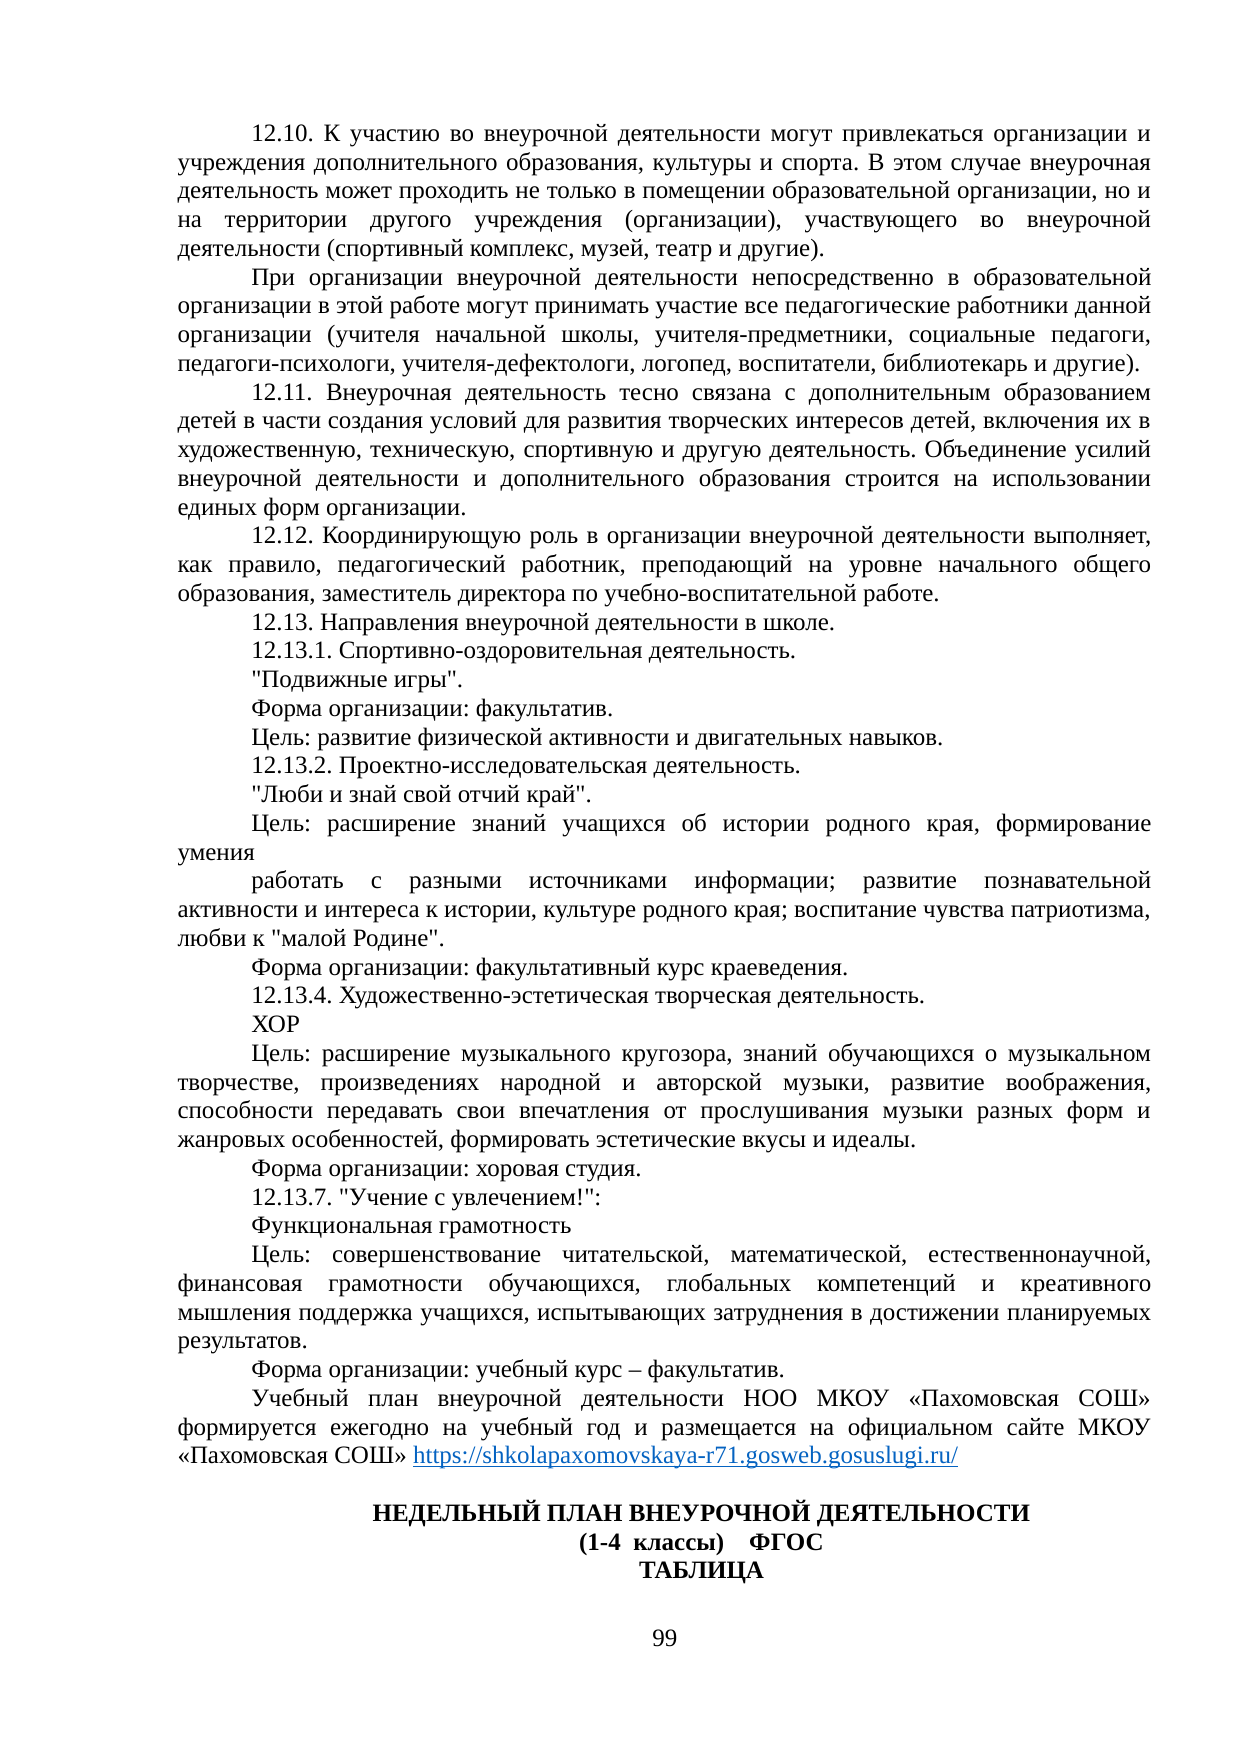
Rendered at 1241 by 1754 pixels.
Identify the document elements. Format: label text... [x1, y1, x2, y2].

text Цель: расширение знаний учащихся об истории родного края, формирование умения [177, 808, 1152, 866]
text 12.11. Внеурочная деятельность тесно связана с дополнительным образованием детей в части создания условий для развития творческих интересов детей, включения их в художественную, техническую, спортивную и другую деятельность. Объединение усилий внеурочной деятельности и дополнительного образования строится на использовании единых форм организации. [177, 377, 1152, 521]
text Функциональная грамотность [177, 1211, 1152, 1239]
text При организации внеурочной деятельности непосредственно в образовательной организации в этой работе могут принимать участие все педагогические работники данной организации (учителя начальной школы, учителя-предметники, социальные педагоги, педагоги-психологи, учителя-дефектологи, логопед, воспитатели, библиотекарь и другие). [177, 262, 1152, 377]
text работать с разными источниками информации; развитие познавательной активности и интереса к истории, культуре родного края; воспитание чувства патриотизма, любви к "малой Родине". [177, 866, 1152, 952]
text 12.13.1. Спортивно-оздоровительная деятельность. [177, 636, 1152, 664]
text Цель: расширение музыкального кругозора, знаний обучающихся о музыкальном творчестве, произведениях народной и авторской музыки, развитие воображения, способности передавать свои впечатления от прослушивания музыки разных форм и жанровых особенностей, формировать эстетические вкусы и идеалы. [177, 1038, 1152, 1153]
text ХОР [177, 1009, 1152, 1038]
text Форма организации: факультатив. [177, 693, 1152, 722]
text Форма организации: учебный курс – факультатив. [177, 1354, 1152, 1383]
text Учебный план внеурочной деятельности НОО МКОУ «Пахомовская СОШ» формируется ежегодно на учебный год и размещается на официальном сайте МКОУ «Пахомовская СОШ» https://shkolapaxomovskaya-r71.gosweb.gosuslugi.ru/ [177, 1383, 1152, 1469]
text Цель: развитие физической активности и двигательных навыков. [177, 722, 1152, 751]
text "Подвижные игры". [177, 664, 1152, 693]
text 12.13.2. Проектно-исследовательская деятельность. [177, 751, 1152, 779]
text НЕДЕЛЬНЫЙ ПЛАН ВНЕУРОЧНОЙ ДЕЯТЕЛЬНОСТИ [177, 1498, 1152, 1527]
text Форма организации: хоровая студия. [177, 1153, 1152, 1182]
text (1-4 классы) ФГОС [177, 1527, 1152, 1556]
text 12.13. Направления внеурочной деятельности в школе. [177, 607, 1152, 636]
text Форма организации: факультативный курс краеведения. [177, 952, 1152, 981]
text Цель: совершенствование читательской, математической, естественнонаучной, финансовая грамотности обучающихся, глобальных компетенций и креативного мышления поддержка учащихся, испытывающих затруднения в достижении планируемых результатов. [177, 1239, 1152, 1354]
text 12.10. К участию во внеурочной деятельности могут привлекаться организации и учреждения дополнительного образования, культуры и спорта. В этом случае внеурочная деятельность может проходить не только в помещении образовательной организации, но и на территории другого учреждения (организации), участвующего во внеурочной деятельности (спортивный комплекс, музей, театр и другие). [177, 118, 1152, 262]
text 12.12. Координирующую роль в организации внеурочной деятельности выполняет, как правило, педагогический работник, преподающий на уровне начального общего образования, заместитель директора по учебно-воспитательной работе. [177, 521, 1152, 607]
text ТАБЛИЦА [177, 1556, 1152, 1584]
text "Люби и знай свой отчий край". [177, 779, 1152, 808]
text 12.13.7. "Учение с увлечением!": [177, 1182, 1152, 1211]
text 12.13.4. Художественно-эстетическая творческая деятельность. [177, 981, 1152, 1009]
